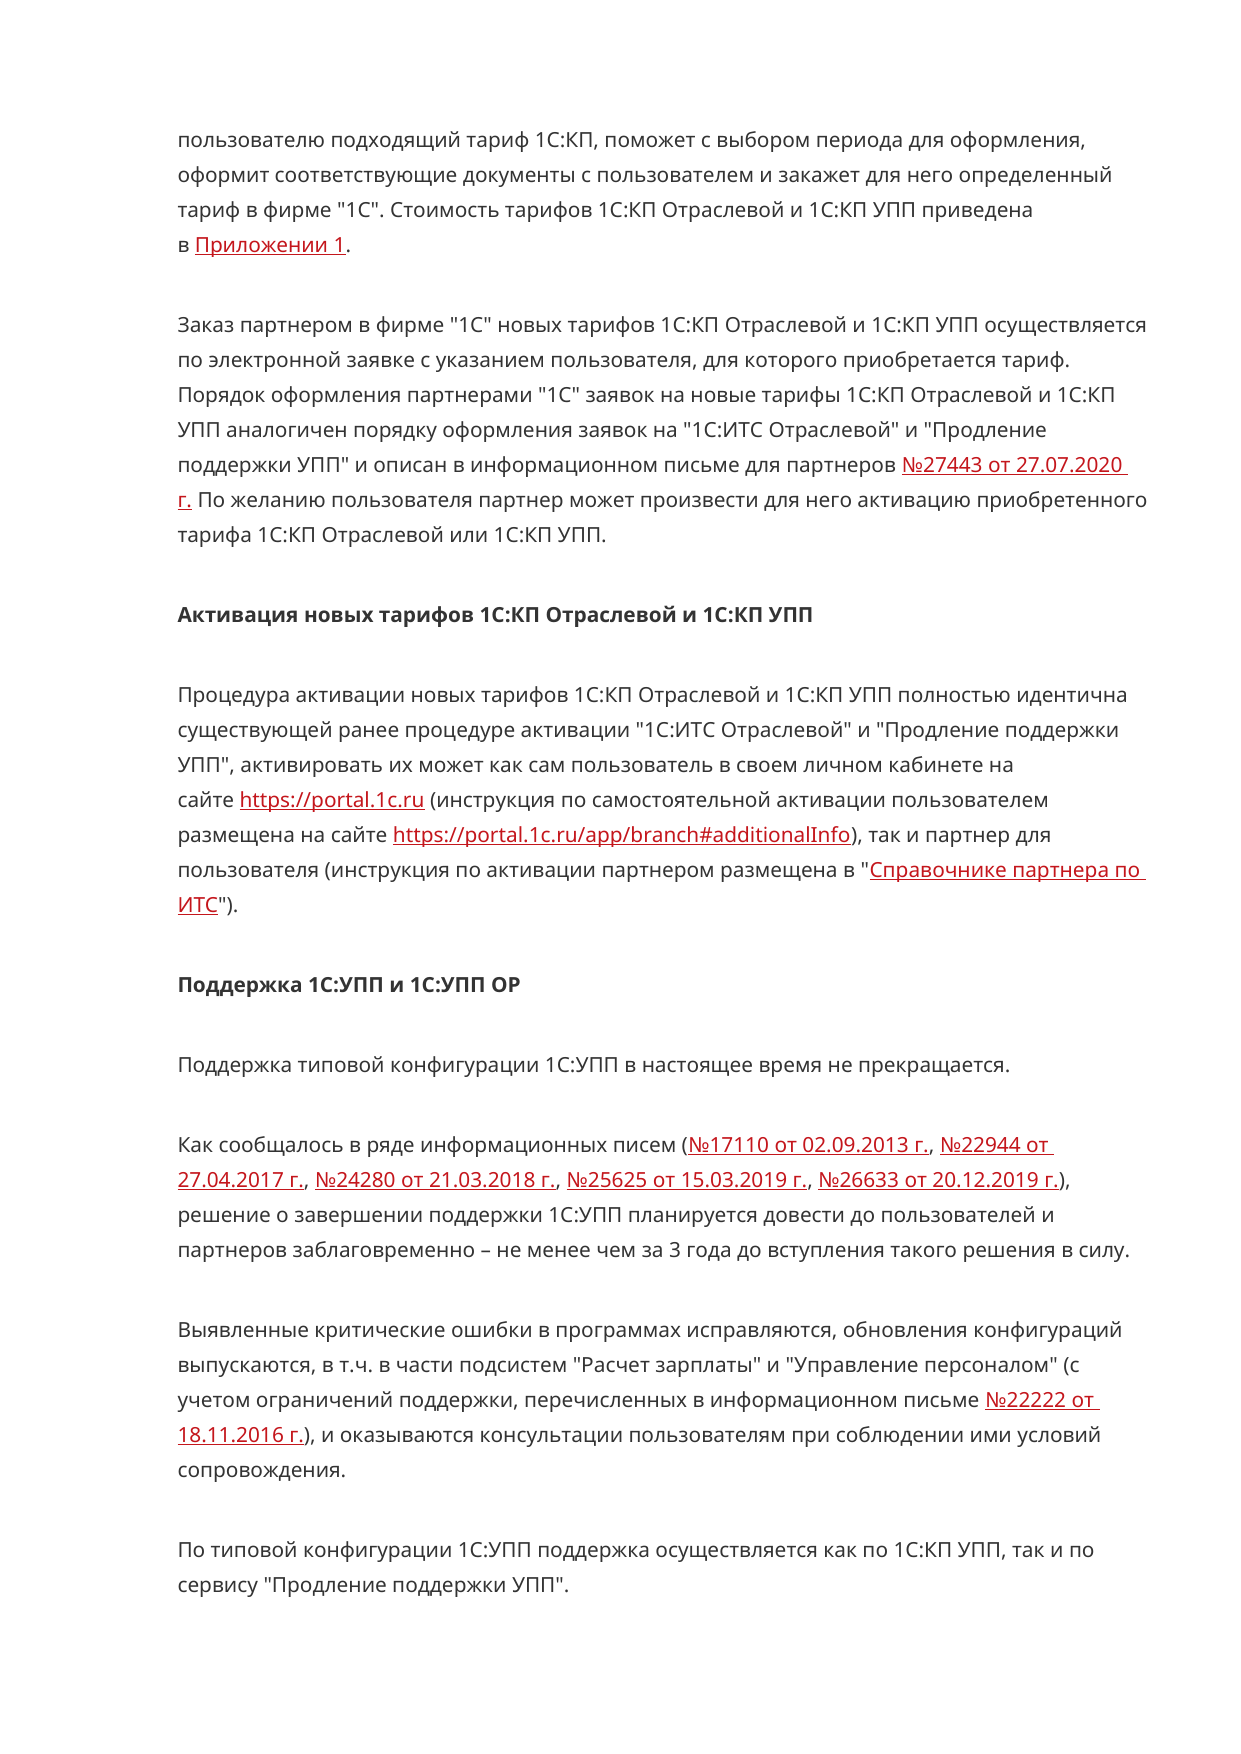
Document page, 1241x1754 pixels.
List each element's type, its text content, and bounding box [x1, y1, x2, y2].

text Поддержка 1С:УПП и 1С:УПП ОР [177, 963, 1152, 998]
text Процедура активации новых тарифов 1С:КП Отраслевой и 1С:КП УПП полностью идентична существующей ранее процедуре активации "1С:ИТС Отраслевой" и "Продление поддержки УПП", активировать их может как сам пользователь в своем личном кабинете на сайте https://portal.1c.ru (инструкция по самостоятельной активации пользователем размещена на сайте https://portal.1c.ru/app/branch#additionalInfo), так и партнер для пользователя (инструкция по активации партнером размещена в "Справочнике партнера по ИТС"). [177, 673, 1152, 918]
text Заказ партнером в фирме "1С" новых тарифов 1С:КП Отраслевой и 1С:КП УПП осуществляется по электронной заявке с указанием пользователя, для которого приобретается тариф. Порядок оформления партнерами "1С" заявок на новые тарифы 1С:КП Отраслевой и 1С:КП УПП аналогичен порядку оформления заявок на "1С:ИТС Отраслевой" и "Продление поддержки УПП" и описан в информационном письме для партнеров №27443 от 27.07.2020 г. По желанию пользователя партнер может произвести для него активацию приобретенного тарифа 1С:КП Отраслевой или 1С:КП УПП. [177, 303, 1152, 548]
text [177, 118, 1152, 258]
text Активация новых тарифов 1С:КП Отраслевой и 1С:КП УПП [177, 593, 1152, 628]
text Как сообщалось в ряде информационных писем (№17110 от 02.09.2013 г., №22944 от 27.04.2017 г., №24280 от 21.03.2018 г., №25625 от 15.03.2019 г., №26633 от 20.12.2019 г.), решение о завершении поддержки 1С:УПП планируется довести до пользователей и партнеров заблаговременно – не менее чем за 3 года до вступления такого решения в силу. [177, 1123, 1152, 1263]
text Поддержка типовой конфигурации 1С:УПП в настоящее время не прекращается. [177, 1043, 1152, 1078]
text По типовой конфигурации 1С:УПП поддержка осуществляется как по 1С:КП УПП, так и по сервису "Продление поддержки УПП". [177, 1528, 1152, 1598]
text Выявленные критические ошибки в программах исправляются, обновления конфигураций выпускаются, в т.ч. в части подсистем "Расчет зарплаты" и "Управление персоналом" (с учетом ограничений поддержки, перечисленных в информационном письме №22222 от 18.11.2016 г.), и оказываются консультации пользователям при соблюдении ими условий сопровождения. [177, 1308, 1152, 1483]
